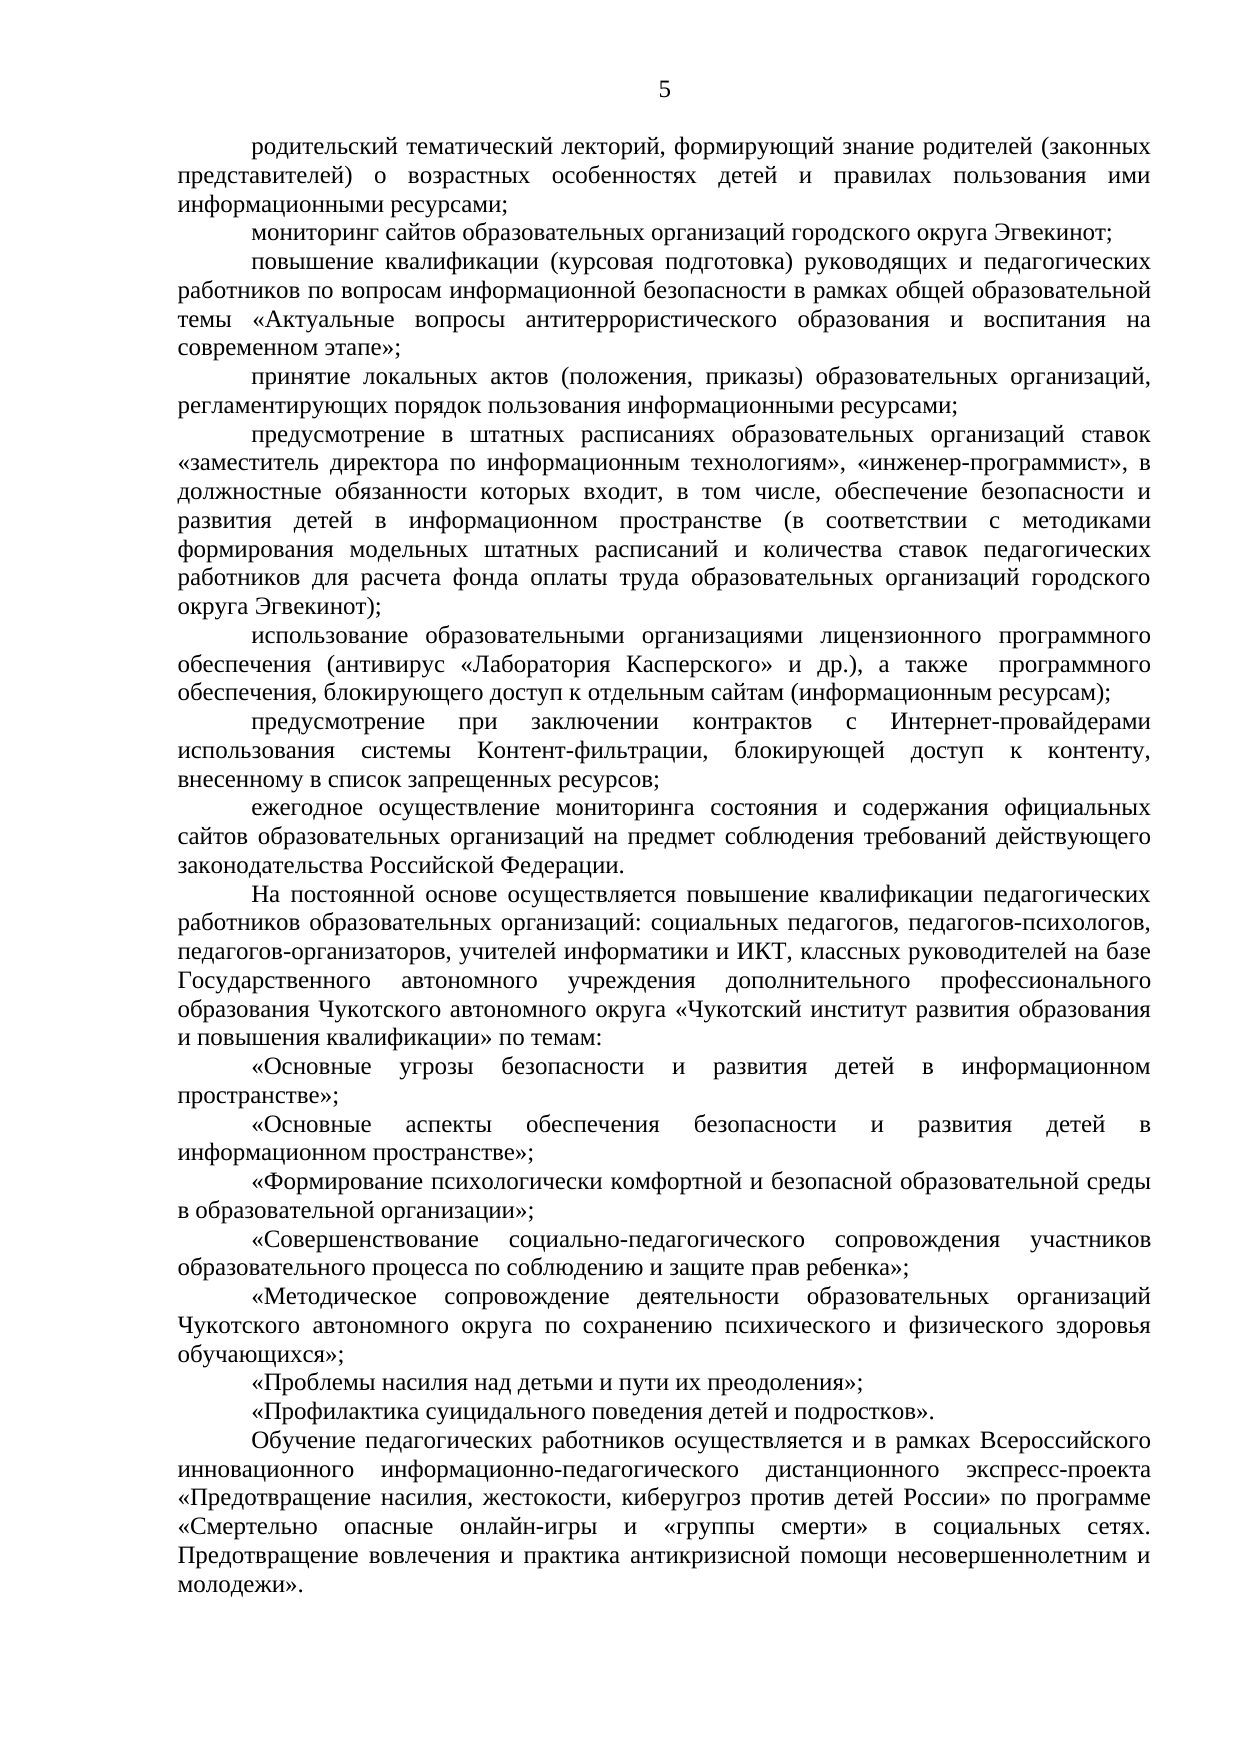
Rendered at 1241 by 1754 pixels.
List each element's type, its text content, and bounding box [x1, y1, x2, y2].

text использование образовательными организациями лицензионного программного обеспечения (антивирус «Лаборатория Касперского» и др.), а также программного обеспечения, блокирующего доступ к отдельным сайтам (информационным ресурсам); [177, 620, 1152, 706]
text На постоянной основе осуществляется повышение квалификации педагогических работников образовательных организаций: социальных педагогов, педагогов-психологов, педагогов-организаторов, учителей информатики и ИКТ, классных руководителей на базе Государственного автономного учреждения дополнительного профессионального образования Чукотского автономного округа «Чукотский институт развития образования и повышения квалификации» по темам: [177, 879, 1152, 1051]
text принятие локальных актов (положения, приказы) образовательных организаций, регламентирующих порядок пользования информационными ресурсами; [177, 361, 1152, 419]
text «Проблемы насилия над детьми и пути их преодоления»; [177, 1367, 1152, 1396]
text «Совершенствование социально-педагогического сопровождения участников образовательного процесса по соблюдению и защите прав ребенка»; [177, 1224, 1152, 1281]
text повышение квалификации (курсовая подготовка) руководящих и педагогических работников по вопросам информационной безопасности в рамках общей образовательной темы «Актуальные вопросы антитеррористического образования и воспитания на современном этапе»; [177, 246, 1152, 361]
text «Формирование психологически комфортной и безопасной образовательной среды в образовательной организации»; [177, 1166, 1152, 1224]
text родительский тематический лекторий, формирующий знание родителей (законных представителей) о возрастных особенностях детей и правилах пользования ими информационными ресурсами; [177, 131, 1152, 217]
text ежегодное осуществление мониторинга состояния и содержания официальных сайтов образовательных организаций на предмет соблюдения требований действующего законодательства Российской Федерации. [177, 792, 1152, 879]
text «Методическое сопровождение деятельности образовательных организаций Чукотского автономного округа по сохранению психического и физического здоровья обучающихся»; [177, 1281, 1152, 1367]
text предусмотрение в штатных расписаниях образовательных организаций ставок «заместитель директора по информационным технологиям», «инженер-программист», в должностные обязанности которых входит, в том числе, обеспечение безопасности и развития детей в информационном пространстве (в соответствии с методиками формирования модельных штатных расписаний и количества ставок педагогических работников для расчета фонда оплаты труда образовательных организаций городского округа Эгвекинот); [177, 419, 1152, 620]
text мониторинг сайтов образовательных организаций городского округа Эгвекинот; [177, 217, 1152, 246]
text «Профилактика суицидального поведения детей и подростков». [177, 1396, 1152, 1425]
text предусмотрение при заключении контрактов с Интернет-провайдерами использования системы Контент-фильтрации, блокирующей доступ к контенту, внесенному в список запрещенных ресурсов; [177, 706, 1152, 792]
text «Основные угрозы безопасности и развития детей в информационном пространстве»; [177, 1051, 1152, 1109]
text Обучение педагогических работников осуществляется и в рамках Всероссийского инновационного информационно-педагогического дистанционного экспресс-проекта «Предотвращение насилия, жестокости, киберугроз против детей России» по программе «Смертельно опасные онлайн-игры и «группы смерти» в социальных сетях. Предотвращение вовлечения и практика антикризисной помощи несовершеннолетним и молодежи». [177, 1425, 1152, 1597]
text «Основные аспекты обеспечения безопасности и развития детей в информационном пространстве»; [177, 1109, 1152, 1166]
